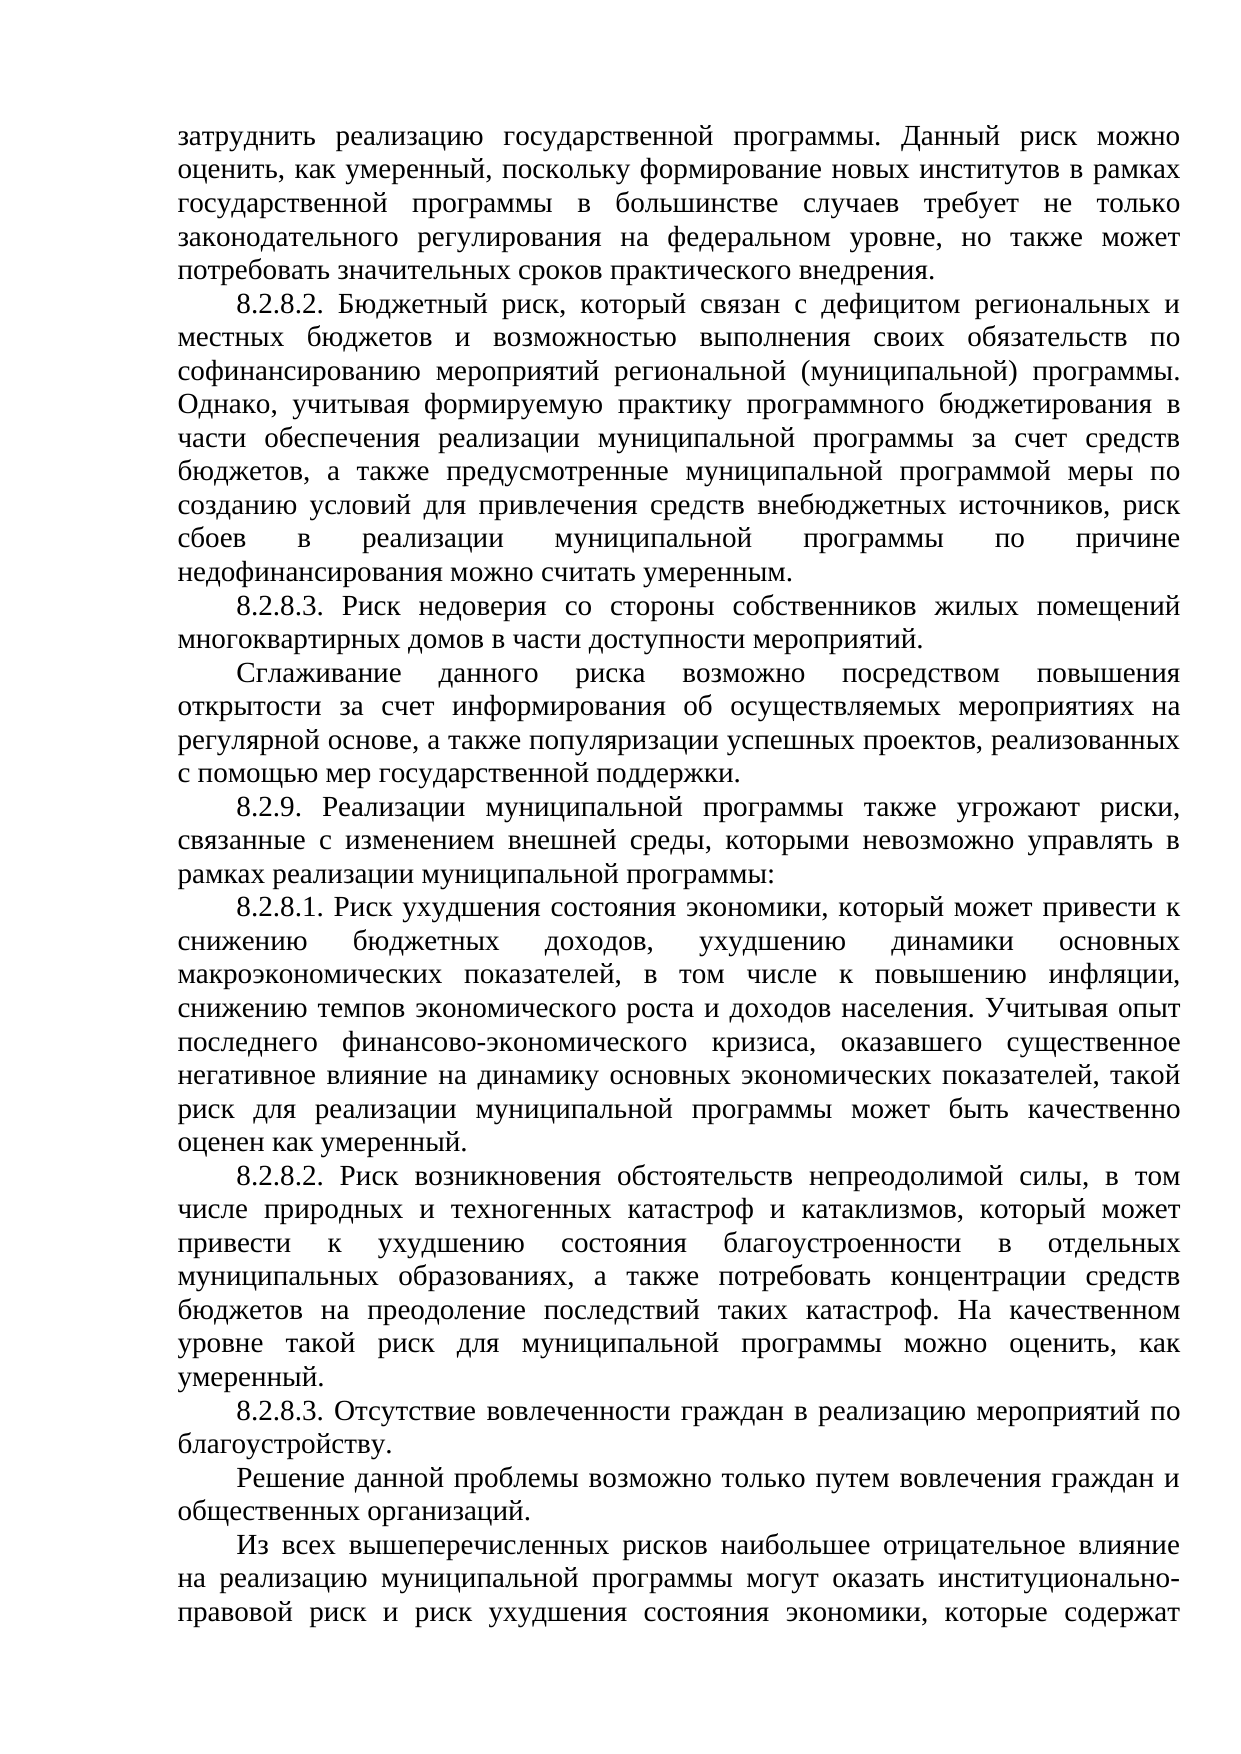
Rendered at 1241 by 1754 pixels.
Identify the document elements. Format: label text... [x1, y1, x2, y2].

text 8.2.8.2. Бюджетный риск, который связан с дефицитом региональных и местных бюджетов и возможностью выполнения своих обязательств по софинансированию мероприятий региональной (муниципальной) программы. Однако, учитывая формируемую практику программного бюджетирования в части обеспечения реализации муниципальной программы за счет средств бюджетов, а также предусмотренные муниципальной программой меры по созданию условий для привлечения средств внебюджетных источников, риск сбоев в реализации муниципальной программы по причине недофинансирования можно считать умеренным. [177, 286, 1181, 588]
text 8.2.8.3. Отсутствие вовлеченности граждан в реализацию мероприятий по благоустройству. [177, 1393, 1181, 1460]
text Решение данной проблемы возможно только путем вовлечения граждан и общественных организаций. [177, 1460, 1181, 1527]
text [177, 118, 1181, 286]
text 8.2.9. Реализации муниципальной программы также угрожают риски, связанные с изменением внешней среды, которыми невозможно управлять в рамках реализации муниципальной программы: [177, 789, 1181, 889]
text Сглаживание данного риска возможно посредством повышения открытости за счет информирования об осуществляемых мероприятиях на регулярной основе, а также популяризации успешных проектов, реализованных с помощью мер государственной поддержки. [177, 655, 1181, 789]
text 8.2.8.1. Риск ухудшения состояния экономики, который может привести к снижению бюджетных доходов, ухудшению динамики основных макроэкономических показателей, в том числе к повышению инфляции, снижению темпов экономического роста и доходов населения. Учитывая опыт последнего финансово-экономического кризиса, оказавшего существенное негативное влияние на динамику основных экономических показателей, такой риск для реализации муниципальной программы может быть качественно оценен как умеренный. [177, 889, 1181, 1158]
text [177, 1527, 1181, 1627]
text 8.2.8.2. Риск возникновения обстоятельств непреодолимой силы, в том числе природных и техногенных катастроф и катаклизмов, который может привести к ухудшению состояния благоустроенности в отдельных муниципальных образованиях, а также потребовать концентрации средств бюджетов на преодоление последствий таких катастроф. На качественном уровне такой риск для муниципальной программы можно оценить, как умеренный. [177, 1158, 1181, 1393]
text 8.2.8.3. Риск недоверия со стороны собственников жилых помещений многоквартирных домов в части доступности мероприятий. [177, 588, 1181, 655]
